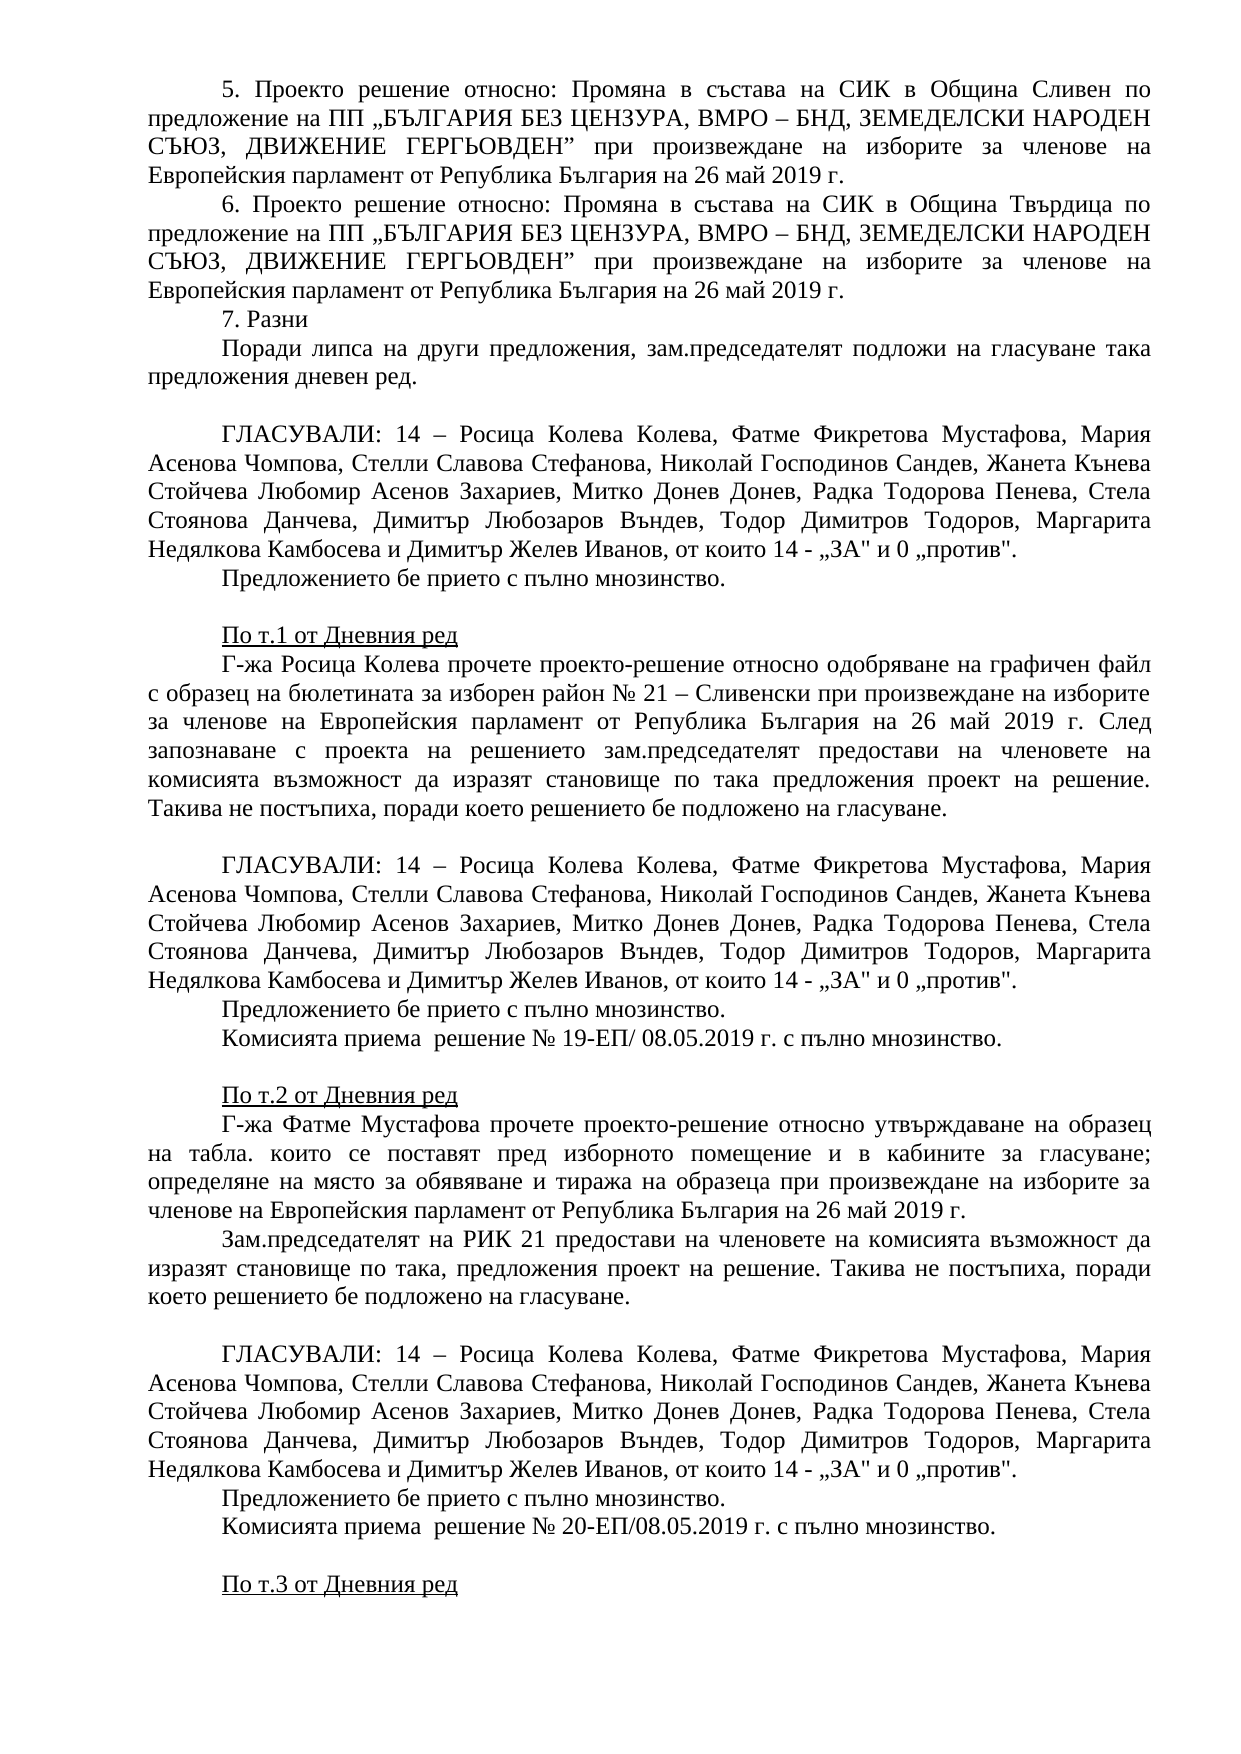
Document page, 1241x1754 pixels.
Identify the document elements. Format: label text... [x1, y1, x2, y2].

text Предложението бе прието с пълно мнозинство. [148, 994, 1152, 1023]
text Г-жа Росица Колева прочете проекто-решение относно одобряване на графичен файл с образец на бюлетината за изборен район № 21 – Сливенски при произвеждане на изборите за членове на Европейския парламент от Република България на 26 май 2019 г. След запознаване с проекта на решението зам.председателят предостави на членовете на комисията възможност да изразят становище по така предложения проект на решение. Такива не постъпиха, поради което решението бе подложено на гласуване. [148, 649, 1152, 821]
text Поради липса на други предложения, зам.председателят подложи на гласуване така предложения дневен ред. [148, 333, 1152, 390]
text По т.2 от Дневния ред [148, 1080, 1152, 1109]
text По т.3 от Дневния ред [148, 1569, 1152, 1598]
text 6. Проекто решение относно: Промяна в състава на СИК в Община Твърдица по предложение на ПП „БЪЛГАРИЯ БЕЗ ЦЕНЗУРА, ВМРО – БНД, ЗЕМЕДЕЛСКИ НАРОДЕН СЪЮЗ, ДВИЖЕНИЕ ГЕРГЬОВДЕН” при произвеждане на изборите за членове на Европейския парламент от Република България на 26 май 2019 г. [148, 189, 1152, 304]
text Комисията приема решение № 20-ЕП/08.05.2019 г. с пълно мнозинство. [148, 1511, 1152, 1540]
text 5. Проекто решение относно: Промяна в състава на СИК в Община Сливен по предложение на ПП „БЪЛГАРИЯ БЕЗ ЦЕНЗУРА, ВМРО – БНД, ЗЕМЕДЕЛСКИ НАРОДЕН СЪЮЗ, ДВИЖЕНИЕ ГЕРГЬОВДЕН” при произвеждане на изборите за членове на Европейския парламент от Република България на 26 май 2019 г. [148, 74, 1152, 189]
text Г-жа Фатме Мустафова прочете проекто-решение относно утвърждаване на образец на табла. които се поставят пред изборното помещение и в кабините за гласуване; определяне на място за обявяване и тиража на образеца при произвеждане на изборите за членове на Европейския парламент от Република България на 26 май 2019 г. [148, 1109, 1152, 1224]
text 7. Разни [148, 304, 1152, 333]
text Предложението бе прието с пълно мнозинство. [148, 1483, 1152, 1511]
text Предложението бе прието с пълно мнозинство. [148, 563, 1152, 591]
text По т.1 от Дневния ред [148, 620, 1152, 649]
text Комисията приема решение № 19-ЕП/ 08.05.2019 г. с пълно мнозинство. [148, 1023, 1152, 1051]
